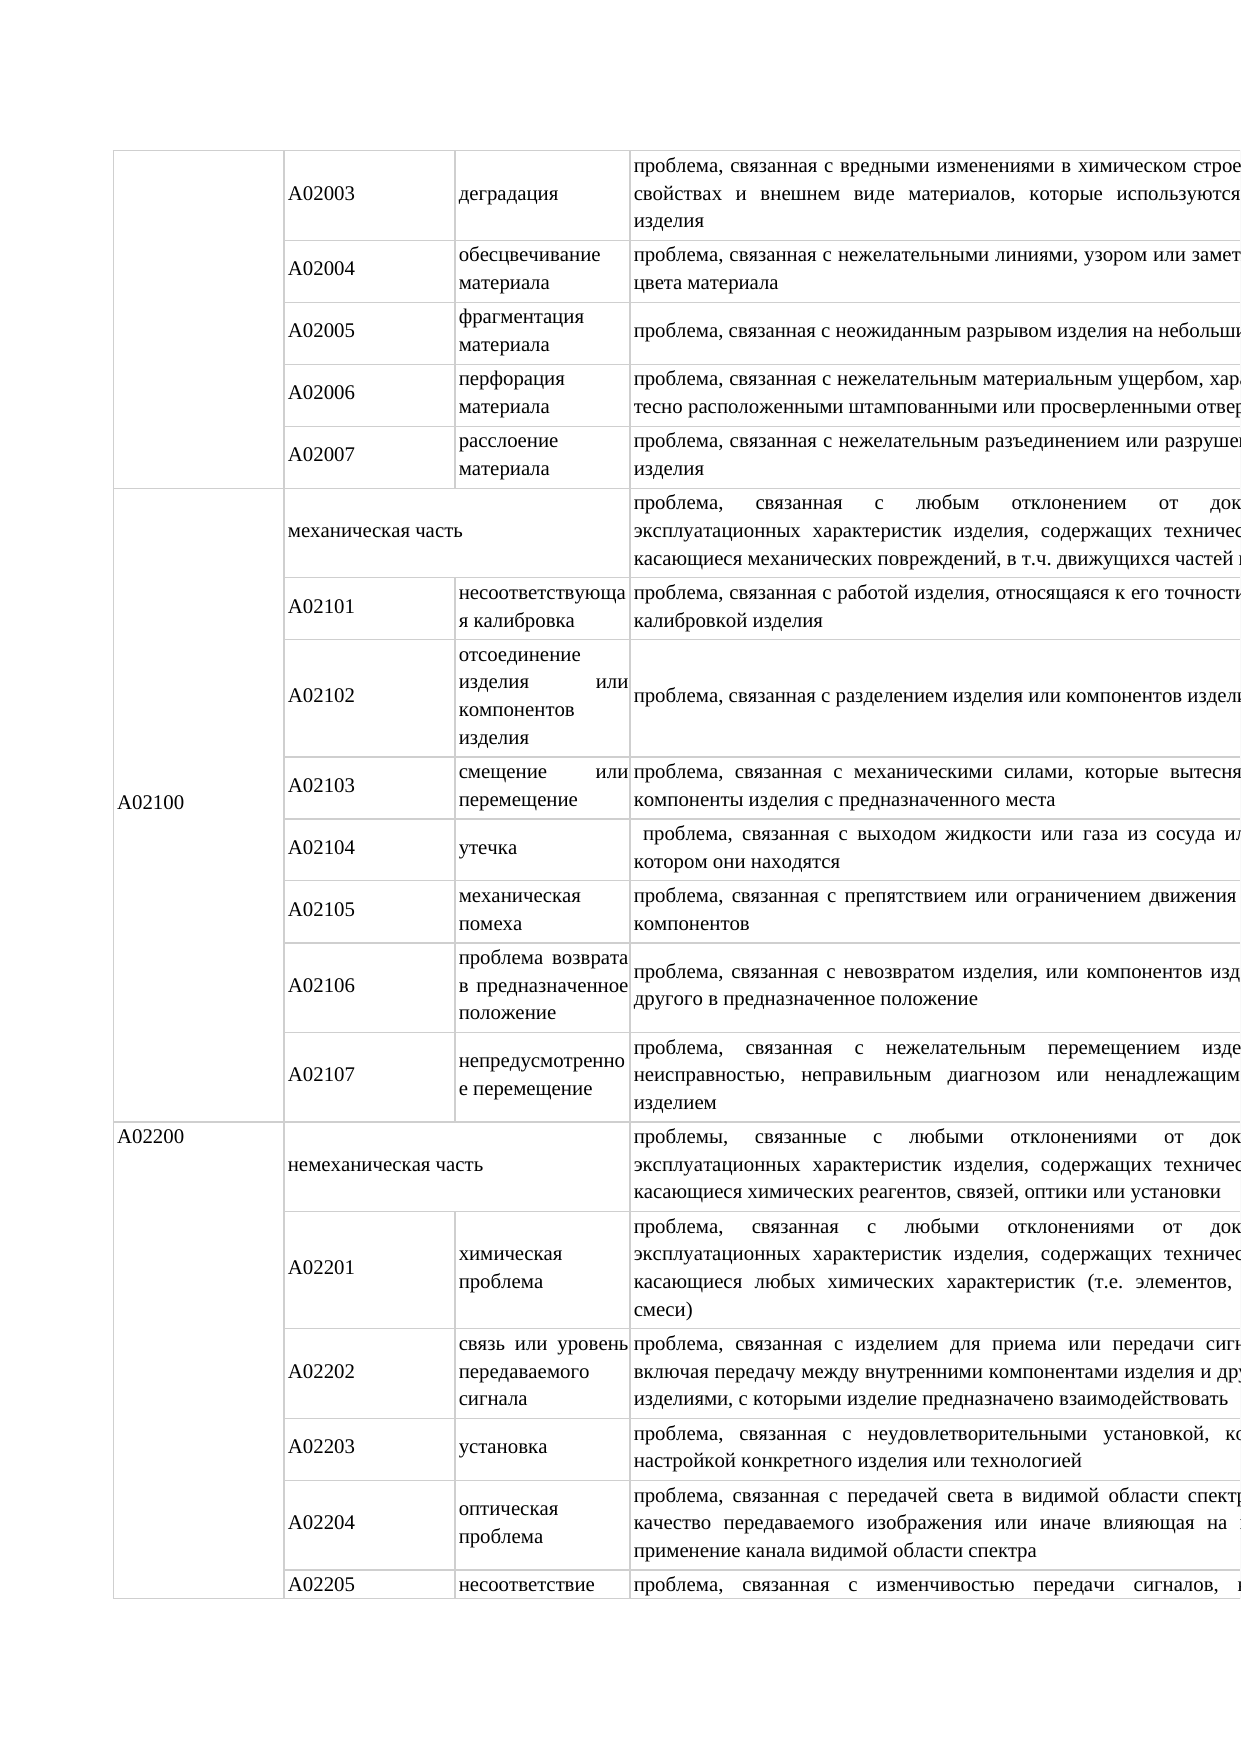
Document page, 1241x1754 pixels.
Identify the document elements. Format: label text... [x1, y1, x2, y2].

table_cell проблема, связанная с нежелательным материальным ущербом, характеризующимся тесно расположенными штампованными или просверленными отверстиями [631, 365, 1240, 426]
table_cell проблема, связанная с изделием для приема или передачи сигналов и данных, включая передачу между внутренними компонентами изделия и другими внешними изделиями, с которыми изделие предназначено взаимодействовать [631, 1329, 1240, 1418]
table_cell механическая часть [285, 489, 629, 577]
table_cell проблема, связанная с любым отклонением от документированных эксплуатационных характеристик изделия, содержащих технические требования, касающиеся механических повреждений, в т.ч. движущихся частей или узлов и т.д. [631, 489, 1240, 577]
table_cell А02003 [285, 151, 454, 239]
table_cell химическая проблема [456, 1212, 629, 1328]
table_cell А02005 [285, 303, 454, 363]
table_cell А02006 [285, 365, 454, 426]
table_cell проблема, связанная с работой изделия, относящаяся к его точности, обусловленной калибровкой изделия [631, 578, 1240, 639]
table_cell А02100 [114, 489, 283, 1121]
table_cell фрагментация материала [456, 303, 629, 363]
table_cell А02105 [285, 881, 454, 942]
table_cell расслоение материала [456, 427, 629, 487]
table_cell А02104 [285, 820, 454, 880]
table_cell проблема, связанная с нежелательным перемещением изделия, вызванная неисправностью, неправильным диагнозом или ненадлежащим обращением с изделием [631, 1033, 1240, 1121]
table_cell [631, 1571, 1240, 1598]
table_cell А02103 [285, 758, 454, 818]
table_cell смещение или перемещение [456, 758, 629, 818]
table_cell А02007 [285, 427, 454, 487]
table_cell проблемы, связанные с любыми отклонениями от документированных эксплуатационных характеристик изделия, содержащих технические требования, касающиеся химических реагентов, связей, оптики или установки [631, 1123, 1240, 1211]
table_cell проблема, связанная с неожиданным разрывом изделия на небольшие части [631, 303, 1240, 363]
table_cell А02204 [285, 1481, 454, 1569]
table_cell А02202 [285, 1329, 454, 1418]
table_cell немеханическая часть [285, 1123, 629, 1211]
table_cell обесцвечивание материала [456, 241, 629, 302]
table_cell несоответствующая калибровка [456, 578, 629, 639]
table_cell проблема, связанная с нежелательным разъединением или разрушением материалов изделия [631, 427, 1240, 487]
table_cell оптическая проблема [456, 1481, 629, 1569]
table_cell проблема, связанная с вредными изменениями в химическом строении, физических свойствах и внешнем виде материалов, которые используются в конструкции изделия [631, 151, 1240, 239]
table_cell деградация [456, 151, 629, 239]
table_cell проблема, связанная с разделением изделия или компонентов изделия [631, 640, 1240, 756]
table_cell А02107 [285, 1033, 454, 1121]
table_cell А02201 [285, 1212, 454, 1328]
table_cell А02106 [285, 944, 454, 1032]
table_cell проблема, связанная с выходом жидкости или газа из сосуда или контейнера, в котором они находятся [631, 820, 1240, 880]
table_cell А02004 [285, 241, 454, 302]
table_cell А02102 [285, 640, 454, 756]
table_cell проблема, связанная с невозвратом изделия, или компонентов изделия, или того и другого в предназначенное положение [631, 944, 1240, 1032]
table_cell непредусмотренное перемещение [456, 1033, 629, 1121]
table_cell механическая помеха [456, 881, 629, 942]
table_cell А02205 [285, 1571, 454, 1598]
table_cell утечка [456, 820, 629, 880]
table_cell проблема, связанная с препятствием или ограничением движения изделия или его компонентов [631, 881, 1240, 942]
table_cell отсоединение изделия или компонентов изделия [456, 640, 629, 756]
table_cell проблема, связанная с нежелательными линиями, узором или заметным изменением цвета материала [631, 241, 1240, 302]
table_cell проблема возврата в предназначенное положение [456, 944, 629, 1032]
table_cell А02203 [285, 1419, 454, 1480]
table_cell проблема, связанная с неудовлетворительными установкой, компоновкой или настройкой конкретного изделия или технологией [631, 1419, 1240, 1480]
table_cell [456, 1571, 629, 1598]
table_cell перфорация материала [456, 365, 629, 426]
table_cell проблема, связанная с механическими силами, которые вытесняют изделие или компоненты изделия с предназначенного места [631, 758, 1240, 818]
table_cell связь или уровень передаваемого сигнала [456, 1329, 629, 1418]
table_cell установка [456, 1419, 629, 1480]
table_cell проблема, связанная с любыми отклонениями от документированных эксплуатационных характеристик изделия, содержащих технические требования, касающиеся любых химических характеристик (т.е. элементов, соединения или смеси) [631, 1212, 1240, 1328]
table_cell А02200 [114, 1123, 283, 1598]
table_cell проблема, связанная с передачей света в видимой области спектра, влияющая на качество передаваемого изображения или иначе влияющая на предназначенное применение канала видимой области спектра [631, 1481, 1240, 1569]
table_cell А02101 [285, 578, 454, 639]
